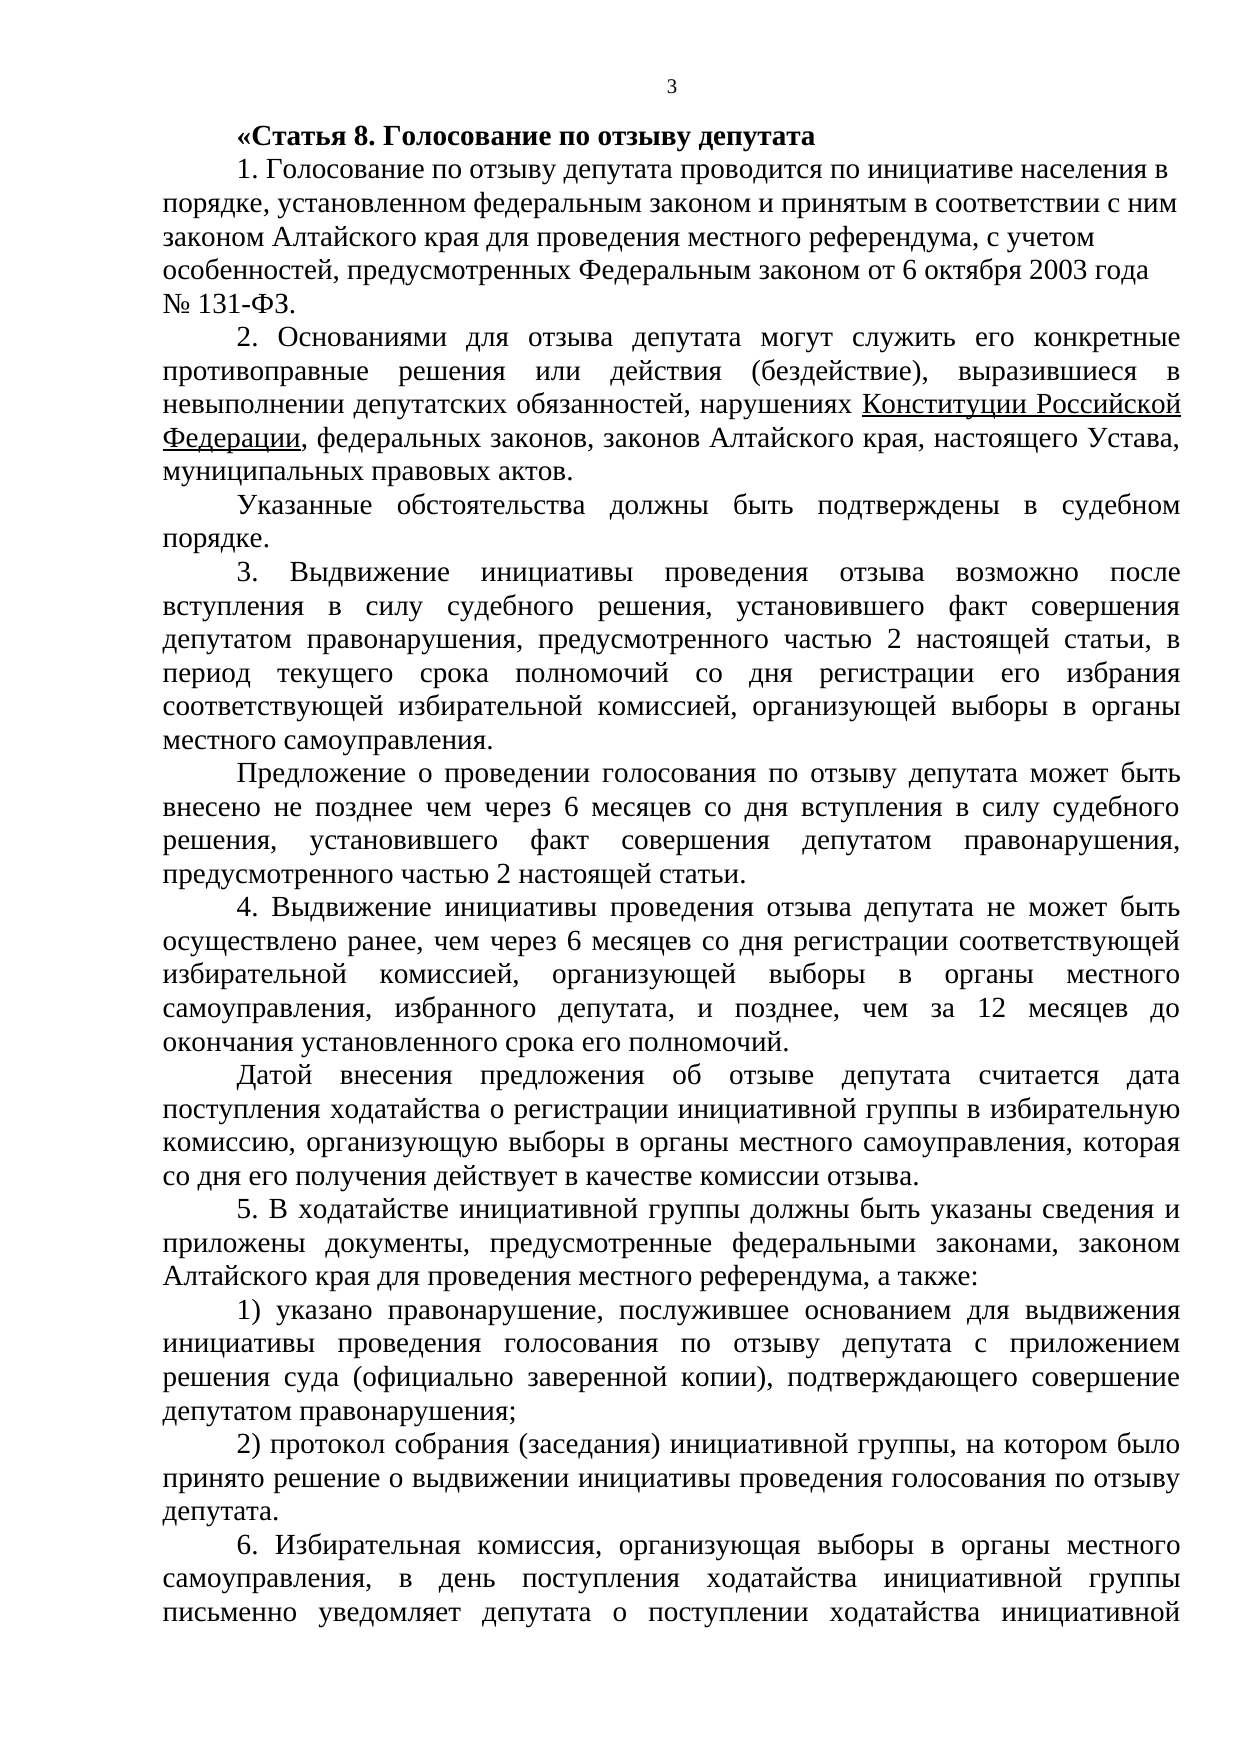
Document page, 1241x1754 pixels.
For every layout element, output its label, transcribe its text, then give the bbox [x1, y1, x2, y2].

text Предложение о проведении голосования по отзыву депутата может быть внесено не позднее чем через 6 месяцев со дня вступления в силу судебного решения, установившего факт совершения депутатом правонарушения, предусмотренного частью 2 настоящей статьи. [162, 755, 1181, 889]
text 2) протокол собрания (заседания) инициативной группы, на котором было принято решение о выдвижении инициативы проведения голосования по отзыву депутата. [162, 1426, 1181, 1527]
text Указанные обстоятельства должны быть подтверждены в судебном порядке. [162, 487, 1181, 554]
text 1) указано правонарушение, послужившее основанием для выдвижения инициативы проведения голосования по отзыву депутата с приложением решения суда (официально заверенной копии), подтверждающего совершение депутатом правонарушения; [162, 1292, 1181, 1426]
text 5. В ходатайстве инициативной группы должны быть указаны сведения и приложены документы, предусмотренные федеральными законами, законом Алтайского края для проведения местного референдума, а также: [162, 1191, 1181, 1292]
text Датой внесения предложения об отзыве депутата считается дата поступления ходатайства о регистрации инициативной группы в избирательную комиссию, организующую выборы в органы местного самоуправления, которая со дня его получения действует в качестве комиссии отзыва. [162, 1057, 1181, 1191]
subtitle «Статья 8. Голосование по отзыву депутата [162, 118, 1181, 152]
text 3. Выдвижение инициативы проведения отзыва возможно после вступления в силу судебного решения, установившего факт совершения депутатом правонарушения, предусмотренного частью 2 настоящей статьи, в период текущего срока полномочий со дня регистрации его избрания соответствующей избирательной комиссией, организующей выборы в органы местного самоуправления. [162, 554, 1181, 755]
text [162, 1527, 1181, 1627]
text 4. Выдвижение инициативы проведения отзыва депутата не может быть осуществлено ранее, чем через 6 месяцев со дня регистрации соответствующей избирательной комиссией, организующей выборы в органы местного самоуправления, избранного депутата, и позднее, чем за 12 месяцев до окончания установленного срока его полномочий. [162, 889, 1181, 1057]
text 2. Основаниями для отзыва депутата могут служить его конкретные противоправные решения или действия (бездействие), выразившиеся в невыполнении депутатских обязанностей, нарушениях Конституции Российской Федерации, федеральных законов, законов Алтайского края, настоящего Устава, муниципальных правовых актов. [162, 319, 1181, 487]
text 1. Голосование по отзыву депутата проводится по инициативе населения в порядке, установленном федеральным законом и принятым в соответствии с ним законом Алтайского края для проведения местного референдума, с учетом особенностей, предусмотренных Федеральным законом от 6 октября 2003 года № 131-ФЗ. [162, 152, 1181, 319]
